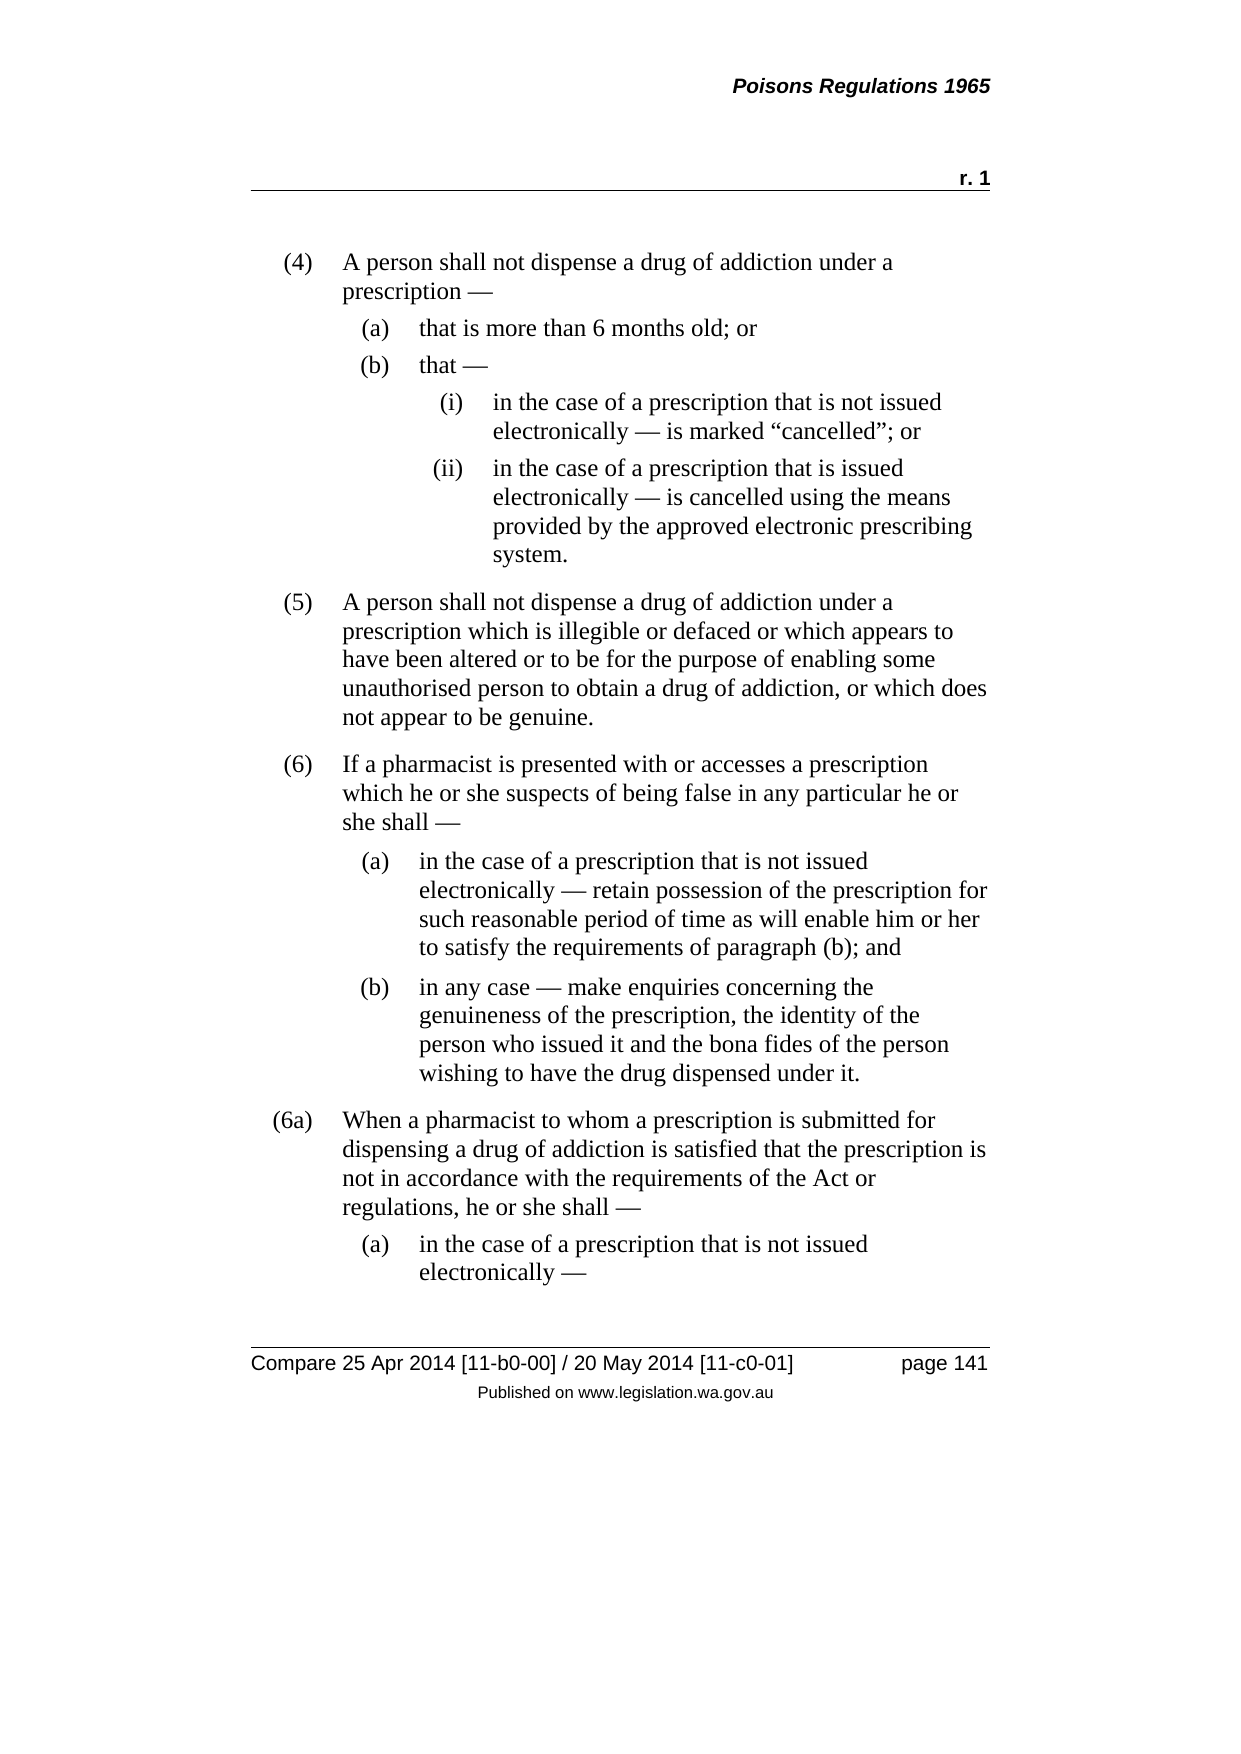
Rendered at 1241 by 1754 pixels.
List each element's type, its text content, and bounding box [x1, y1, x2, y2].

text (5) A person shall not dispense a drug of addiction under a prescription which is illegible or defaced or which appears to have been altered or to be for the purpose of enabling some unauthorised person to obtain a drug of addiction, or which does not appear to be genuine. [251, 587, 990, 731]
text (6) If a pharmacist is presented with or accesses a prescription which he or she suspects of being false in any particular he or she shall — [251, 749, 990, 836]
text (a) in the case of a prescription that is not issued electronically — [251, 1229, 990, 1286]
text (6a) When a pharmacist to whom a prescription is submitted for dispensing a drug of addiction is satisfied that the prescription is not in accordance with the requirements of the Act or regulations, he or she shall — [251, 1105, 990, 1220]
text (4) A person shall not dispense a drug of addiction under a prescription — [251, 247, 990, 305]
text (i) in the case of a prescription that is not issued electronically — is marked “cancelled”; or [251, 387, 990, 445]
text (ii) in the case of a prescription that is issued electronically — is cancelled using the means provided by the approved electronic prescribing system. [251, 453, 990, 568]
text (b) in any case — make enquiries concerning the genuineness of the prescription, the identity of the person who issued it and the bona fides of the person wishing to have the drug dispensed under it. [251, 972, 990, 1087]
text (a) in the case of a prescription that is not issued electronically — retain possession of the prescription for such reasonable period of time as will enable him or her to satisfy the requirements of paragraph (b); and [251, 846, 990, 961]
text (a) that is more than 6 months old; or [251, 313, 990, 342]
text (b) that — [251, 350, 990, 379]
